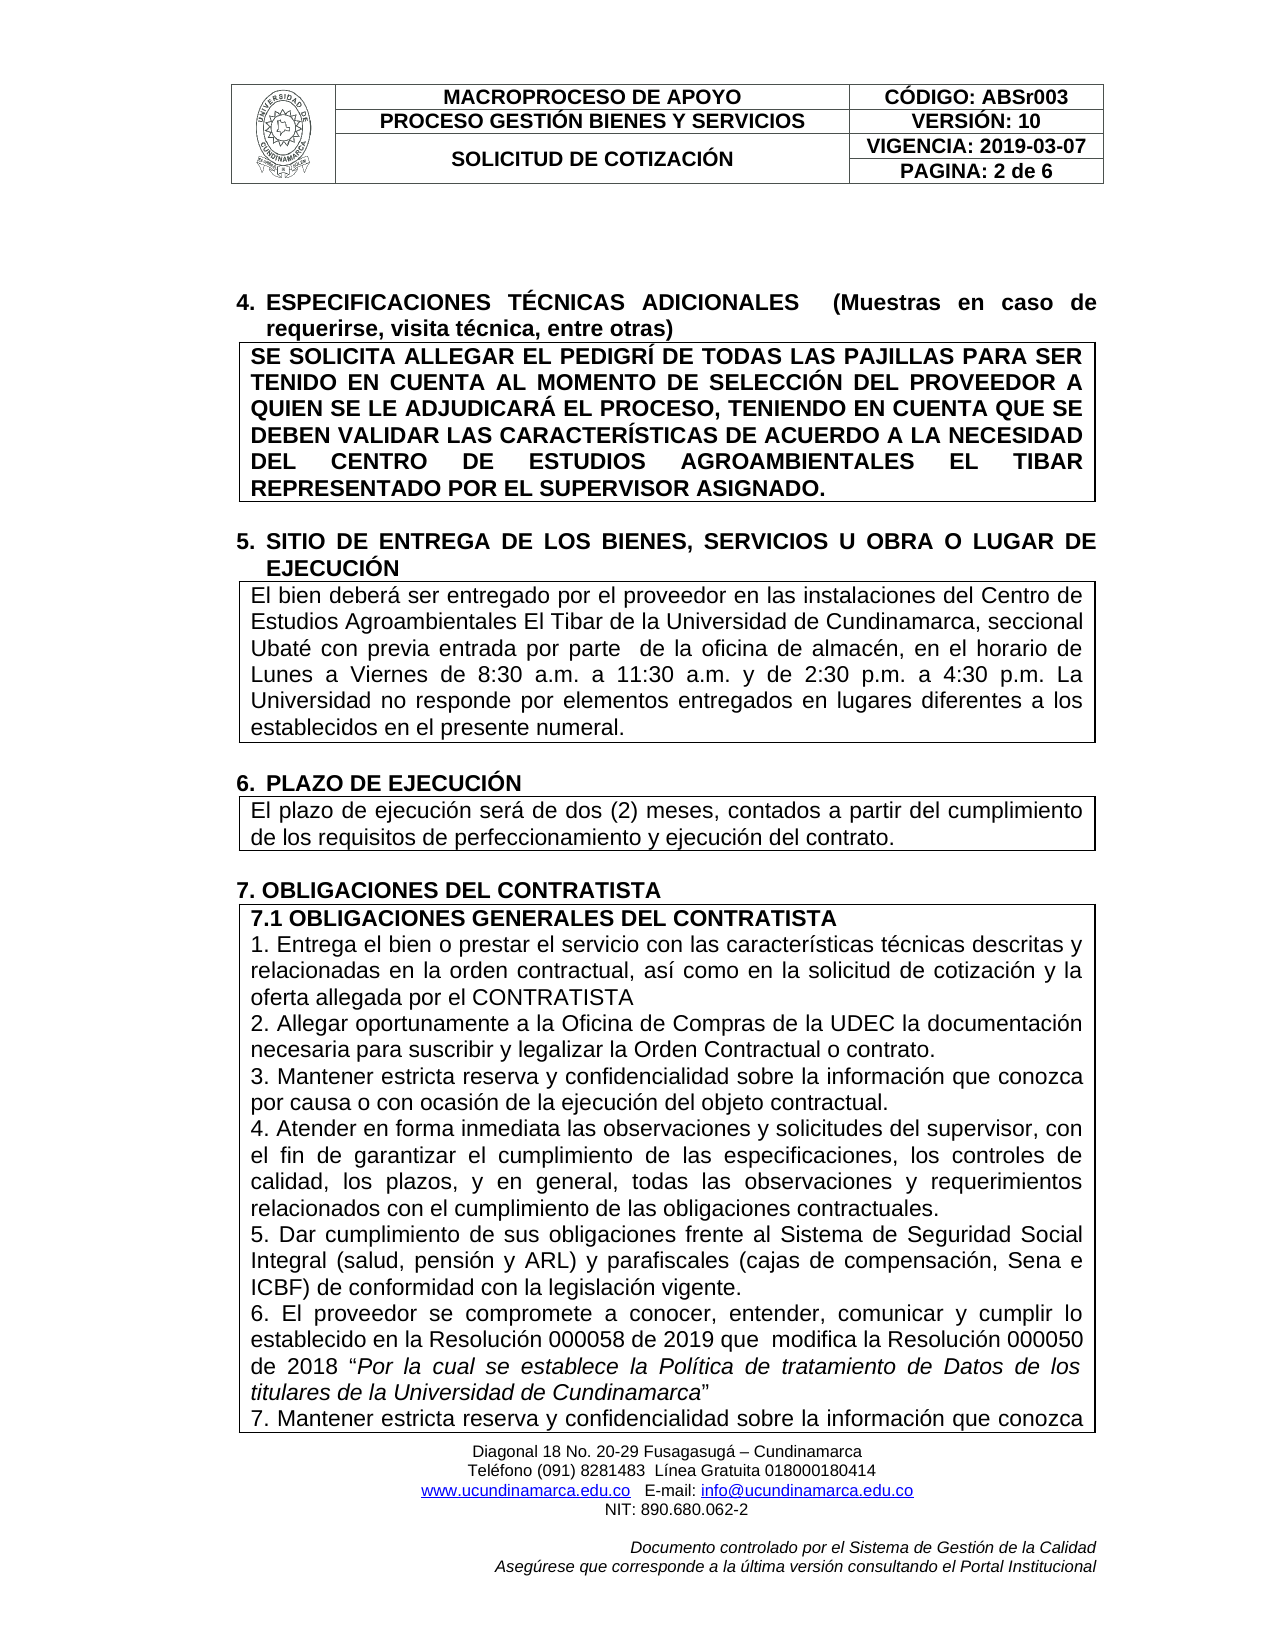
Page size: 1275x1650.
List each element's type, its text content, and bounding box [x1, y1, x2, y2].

list PLAZO DE EJECUCIÓN [236, 770, 1098, 796]
picture [253, 89, 313, 179]
list SITIO DE ENTREGA DE LOS BIENES, SERVICIOS U OBRA O LUGAR DE EJECUCIÓN [236, 528, 1098, 581]
table_header SE SOLICITA ALLEGAR EL PEDIGRÍ DE TODAS LAS PAJILLAS PARA SER TENIDO EN CUENTA AL MOMENTO DE SELECCIÓN DEL PROVEEDOR A QUIEN SE LE ADJUDICARÁ EL PROCESO, TENIENDO EN CUENTA QUE SE DEBEN VALIDAR LAS CARACTERÍSTICAS DE ACUERDO A LA NECESIDAD DEL CENTRO DE ESTUDIOS AGROAMBIENTALES EL TIBAR REPRESENTADO POR EL SUPERVISOR ASIGNADO. [240, 343, 1094, 501]
text 7. OBLIGACIONES DEL CONTRATISTA [236, 877, 1098, 903]
table_header El plazo de ejecución será de dos (2) meses, contados a partir del cumplimiento de los requisitos de perfeccionamiento y ejecución del contrato. [240, 797, 1094, 850]
list ESPECIFICACIONES TÉCNICAS ADICIONALES (Muestras en caso de requerirse, visita técnica, entre otras) [236, 289, 1098, 342]
table_header El bien deberá ser entregado por el proveedor en las instalaciones del Centro de Estudios Agroambientales El Tibar de la Universidad de Cundinamarca, seccional Ubaté con previa entrada por parte de la oficina de almacén, en el horario de Lunes a Viernes de 8:30 a.m. a 11:30 a.m. y de 2:30 p.m. a 4:30 p.m. La Universidad no responde por elementos entregados en lugares diferentes a los establecidos en el presente numeral. [240, 582, 1094, 742]
